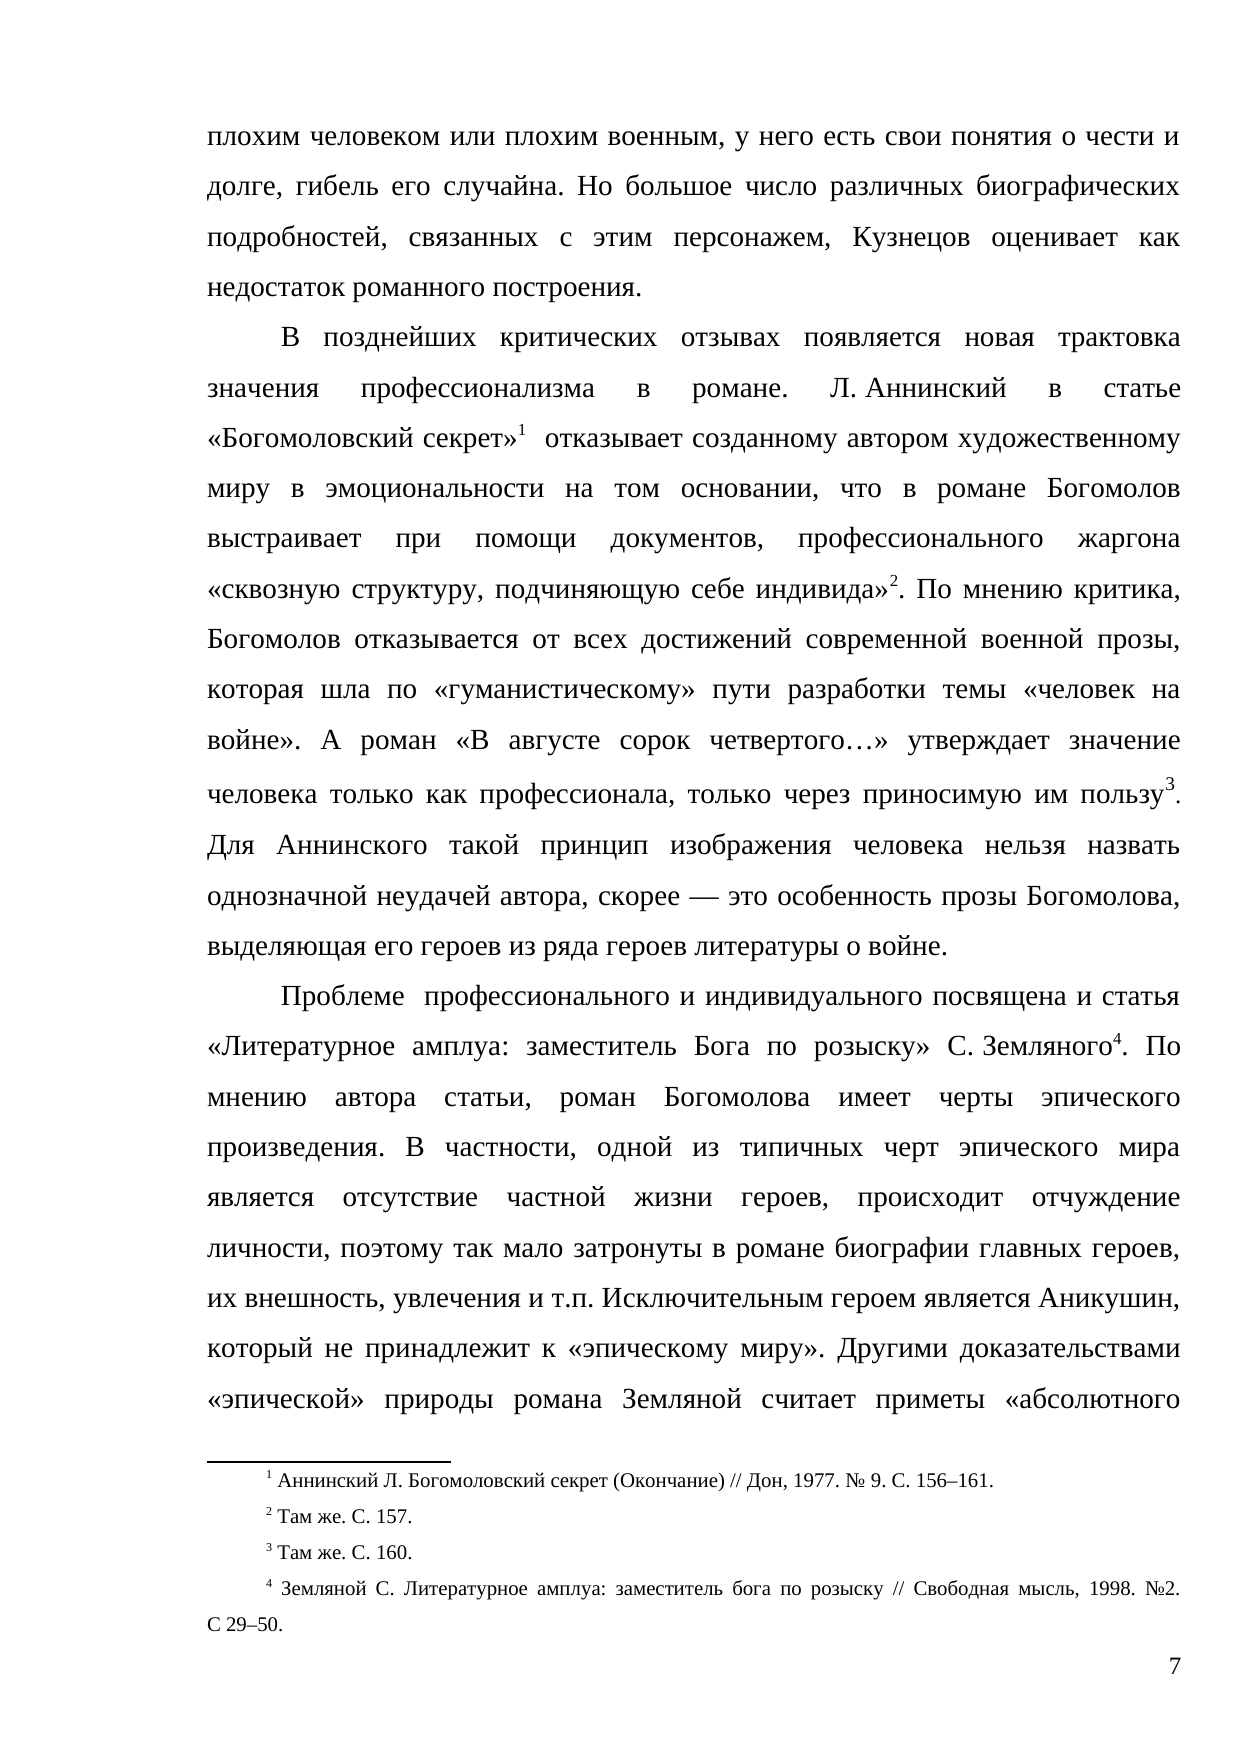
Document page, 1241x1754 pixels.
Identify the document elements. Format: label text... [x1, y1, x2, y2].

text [207, 978, 1181, 1414]
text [207, 118, 1181, 303]
text В позднейших критических отзывах появляется новая трактовка значения профессионализма в романе. Л. Аннинский в статье «Богомоловский секрет» отказывает созданному автором художественному миру в эмоциональности на том основании, что в романе Богомолов выстраивает при помощи документов, профессионального жаргона «сквозную структуру, подчиняющую себе индивида». По мнению критика, Богомолов отказывается от всех достижений современной военной прозы, которая шла по «гуманистическому» пути разработки темы «человек на войне». А роман «В августе сорок четвертого…» утверждает значение человека только как профессионала, только через приносимую им пользу. Для Аннинского такой принцип изображения человека нельзя назвать однозначной неудачей автора, скорее — это особенность прозы Богомолова, выделяющая его героев из ряда героев литературы о войне. [207, 319, 1181, 961]
